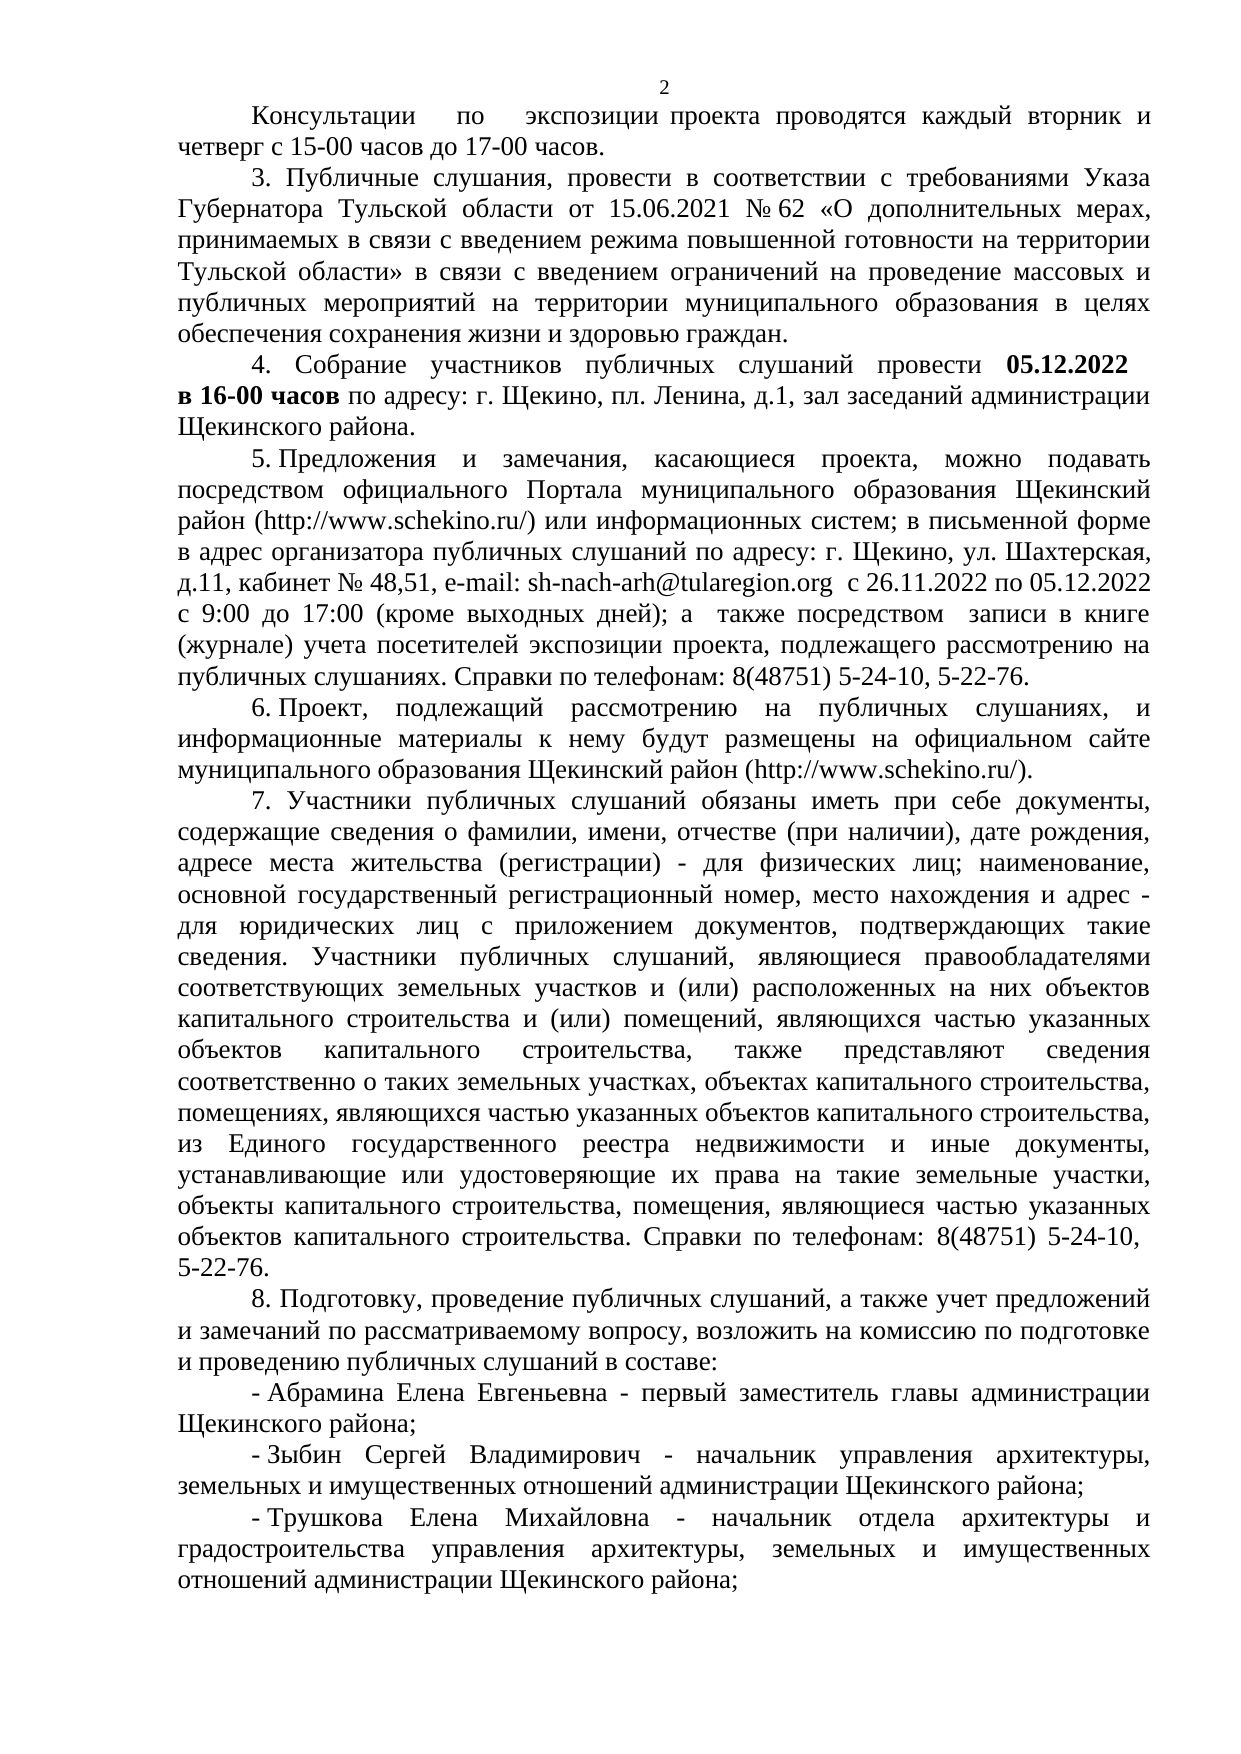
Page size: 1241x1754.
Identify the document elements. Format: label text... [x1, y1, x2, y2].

text - Абрамина Елена Евгеньевна - первый заместитель главы администрации Щекинского района; [177, 1376, 1152, 1438]
text - Трушкова Елена Михайловна - начальник отдела архитектуры и градостроительства управления архитектуры, земельных и имущественных отношений администрации Щекинского района; [177, 1501, 1152, 1594]
text 3. Публичные слушания, провести в соответствии с требованиями Указа Губернатора Тульской области от 15.06.2021 № 62 «О дополнительных мерах, принимаемых в связи с введением режима повышенной готовности на территории Тульской области» в связи с введением ограничений на проведение массовых и публичных мероприятий на территории муниципального образования в целях обеспечения сохранения жизни и здоровью граждан. [177, 161, 1152, 348]
text Консультации по экспозиции проекта проводятся каждый вторник и четверг с 15-00 часов до 17-00 часов. [177, 99, 1152, 161]
text 6. Проект, подлежащий рассмотрению на публичных слушаниях, и информационные материалы к нему будут размещены на официальном сайте муниципального образования Щекинский район (http://www.schekino.ru/). [177, 691, 1152, 784]
text 4. Собрание участников публичных слушаний провести 05.12.2022 в 16-00 часов по адресу: г. Щекино, пл. Ленина, д.1, зал заседаний администрации Щекинского района. [177, 348, 1152, 442]
text 7. Участники публичных слушаний обязаны иметь при себе документы, содержащие сведения о фамилии, имени, отчестве (при наличии), дате рождения, адресе места жительства (регистрации) - для физических лиц; наименование, основной государственный регистрационный номер, место нахождения и адрес - для юридических лиц с приложением документов, подтверждающих такие сведения. Участники публичных слушаний, являющиеся правообладателями соответствующих земельных участков и (или) расположенных на них объектов капитального строительства и (или) помещений, являющихся частью указанных объектов капитального строительства, также представляют сведения соответственно о таких земельных участках, объектах капитального строительства, помещениях, являющихся частью указанных объектов капитального строительства, из Единого государственного реестра недвижимости и иные документы, устанавливающие или удостоверяющие их права на такие земельные участки, объекты капитального строительства, помещения, являющиеся частью указанных объектов капитального строительства. Справки по телефонам: 8(48751) 5-24-10, 5-22-76. [177, 784, 1152, 1283]
text 8. Подготовку, проведение публичных слушаний, а также учет предложений и замечаний по рассматриваемому вопросу, возложить на комиссию по подготовке и проведению публичных слушаний в составе: [177, 1283, 1152, 1376]
text 5. Предложения и замечания, касающиеся проекта, можно подавать посредством официального Портала муниципального образования Щекинский район (http://www.schekino.ru/) или информационных систем; в письменной форме в адрес организатора публичных слушаний по адресу: г. Щекино, ул. Шахтерская, д.11, кабинет № 48,51, e-mail: sh-nach-arh@tularegion.org с 26.11.2022 по 05.12.2022 с 9:00 до 17:00 (кроме выходных дней); а также посредством записи в книге (журнале) учета посетителей экспозиции проекта, подлежащего рассмотрению на публичных слушаниях. Справки по телефонам: 8(48751) 5-24-10, 5-22-76. [177, 442, 1152, 691]
text - Зыбин Сергей Владимирович - начальник управления архитектуры, земельных и имущественных отношений администрации Щекинского района; [177, 1438, 1152, 1501]
